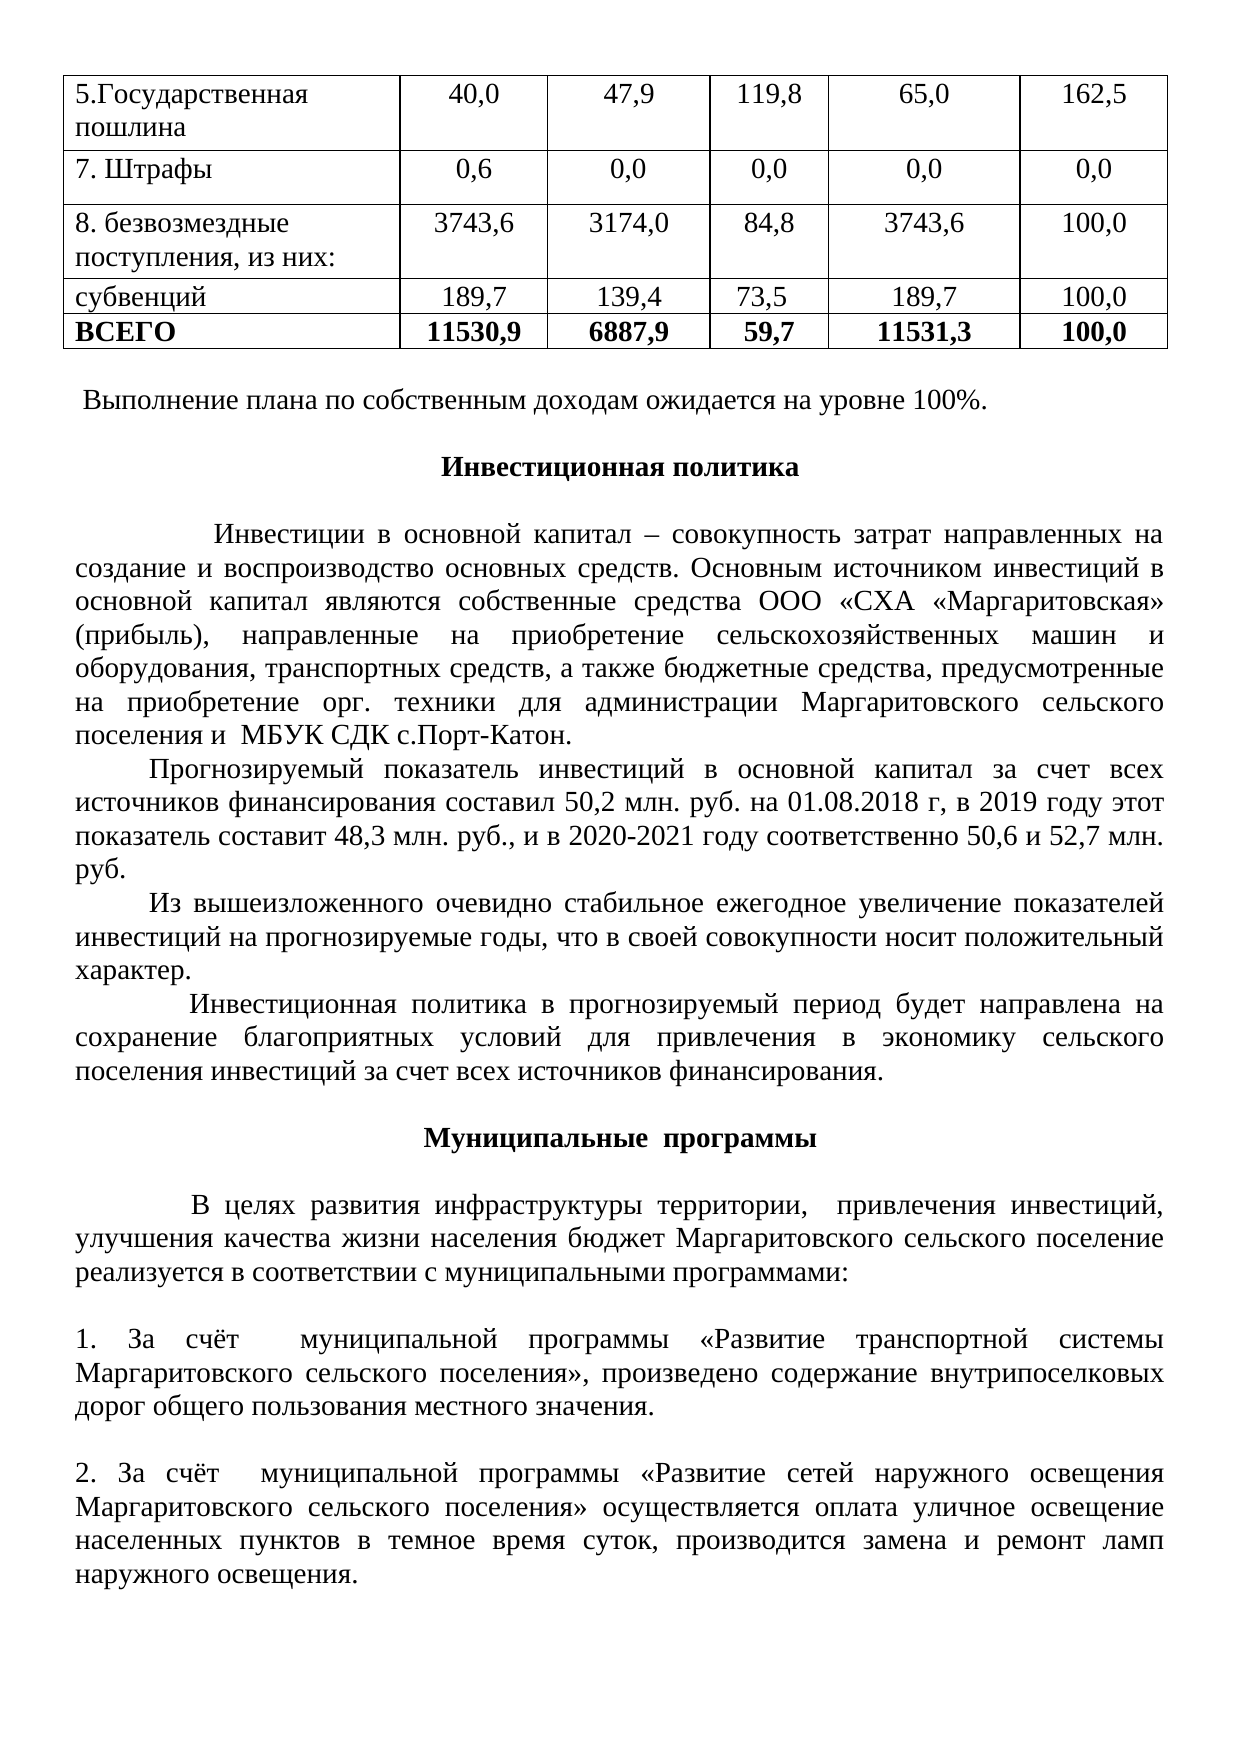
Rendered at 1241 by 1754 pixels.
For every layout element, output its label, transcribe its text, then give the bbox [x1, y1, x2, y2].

table_cell 189,7 [829, 279, 1019, 313]
text Инвестиционная политика [75, 449, 1165, 483]
text 2. За счёт муниципальной программы «Развитие сетей наружного освещения Маргаритовского сельского поселения» осуществляется оплата уличное освещение населенных пунктов в темное время суток, производится замена и ремонт ламп наружного освещения. [75, 1422, 1165, 1589]
table_cell 7. Штрафы [64, 151, 399, 204]
text Прогнозируемый показатель инвестиций в основной капитал за счет всех источников финансирования составил 50,2 млн. руб. на 01.08.2018 г, в 2019 году этот показатель составит 48,3 млн. руб., и в 2020-2021 году соответственно 50,6 и 52,7 млн. руб. [75, 751, 1165, 885]
table_cell 0,0 [829, 151, 1019, 204]
table_cell 100,0 [1021, 314, 1167, 347]
table_cell 189,7 [401, 279, 547, 313]
table_cell 119,8 [711, 76, 828, 150]
table_cell 162,5 [1021, 76, 1167, 150]
text Из вышеизложенного очевидно стабильное ежегодное увеличение показателей инвестиций на прогнозируемые годы, что в своей совокупности носит положительный характер. [75, 885, 1165, 986]
table_cell 5.Государственная пошлина [64, 76, 399, 150]
table_cell 0,0 [1021, 151, 1167, 204]
text 1. За счёт муниципальной программы «Развитие транспортной системы Маргаритовского сельского поселения», произведено содержание внутрипоселковых дорог общего пользования местного значения. [75, 1321, 1165, 1422]
table_cell 0,0 [711, 151, 828, 204]
table_cell 11530,9 [401, 314, 547, 347]
table_cell 40,0 [401, 76, 547, 150]
table_cell 0,6 [401, 151, 547, 204]
table_cell 59,7 [711, 314, 828, 347]
text В целях развития инфраструктуры территории, привлечения инвестиций, улучшения качества жизни населения бюджет Маргаритовского сельского поселение реализуется в соответствии с муниципальными программами: [75, 1187, 1165, 1288]
text Выполнение плана по собственным доходам ожидается на уровне 100%. [75, 382, 1165, 416]
table_cell 139,4 [548, 279, 709, 313]
table_cell 3174,0 [548, 205, 709, 278]
text Инвестиционная политика в прогнозируемый период будет направлена на сохранение благоприятных условий для привлечения в экономику сельского поселения инвестиций за счет всех источников финансирования. [75, 986, 1165, 1086]
table_cell 3743,6 [401, 205, 547, 278]
table_cell 0,0 [548, 151, 709, 204]
table_cell 6887,9 [548, 314, 709, 347]
table_cell 8. безвозмездные поступления, из них: [64, 205, 399, 278]
table_cell 84,8 [711, 205, 828, 278]
table_cell 65,0 [829, 76, 1019, 150]
table_cell 73,5 [711, 279, 828, 313]
text Инвестиции в основной капитал – совокупность затрат направленных на создание и воспроизводство основных средств. Основным источником инвестиций в основной капитал являются собственные средства ООО «СХА «Маргаритовская» (прибыль), направленные на приобретение сельскохозяйственных машин и оборудования, транспортных средств, а также бюджетные средства, предусмотренные на приобретение орг. техники для администрации Маргаритовского сельского поселения и МБУК СДК с.Порт-Катон. [75, 516, 1165, 751]
table_cell 100,0 [1021, 279, 1167, 313]
table_cell 100,0 [1021, 205, 1167, 278]
text Муниципальные программы [75, 1120, 1165, 1153]
table_cell ВСЕГО [64, 314, 399, 347]
table_cell 3743,6 [829, 205, 1019, 278]
table_cell 11531,3 [829, 314, 1019, 347]
table_cell субвенций [64, 279, 399, 313]
table_cell 47,9 [548, 76, 709, 150]
